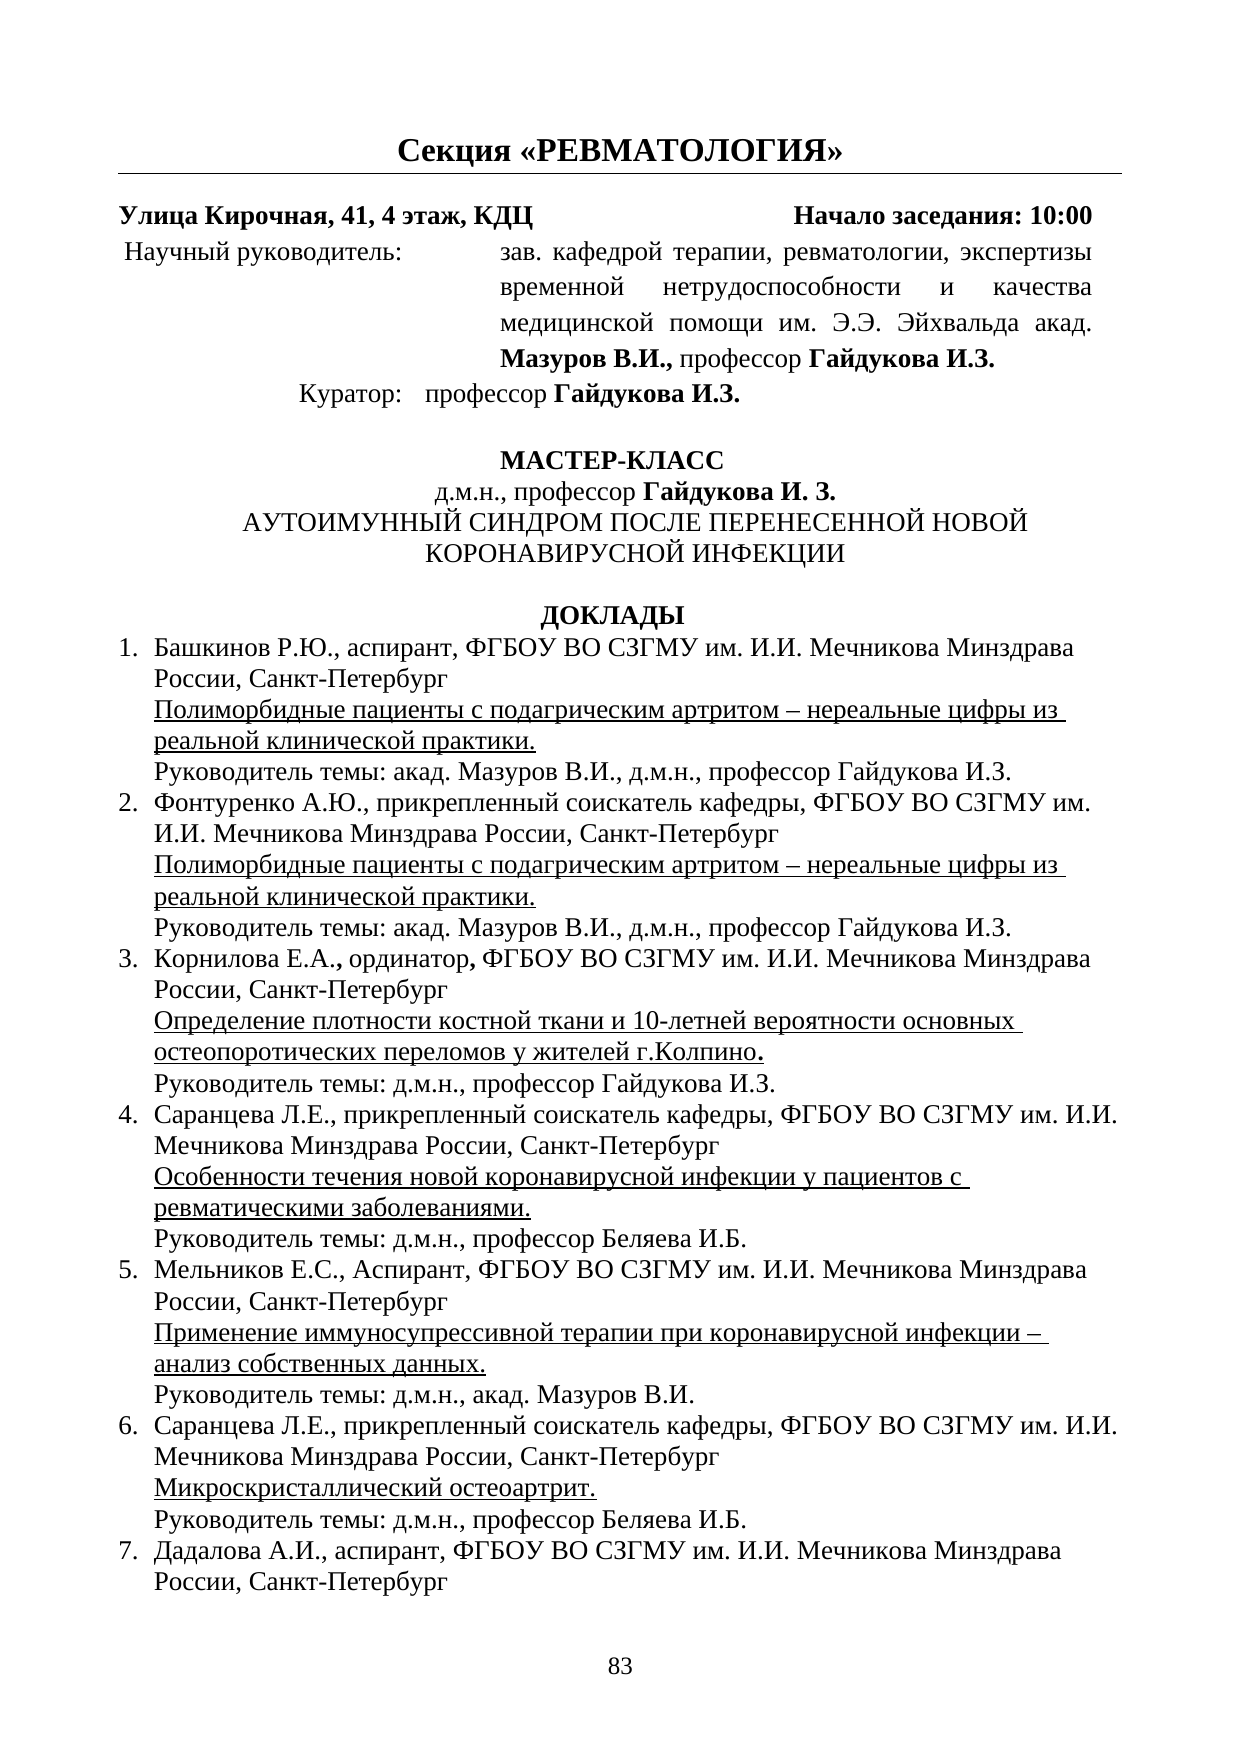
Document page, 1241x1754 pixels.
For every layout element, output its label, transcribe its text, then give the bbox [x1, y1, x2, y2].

list Руководитель темы: д.м.н., профессор Беляева И.Б. [153, 1222, 1122, 1253]
list Полиморбидные пациенты с подагрическим артритом – нереальные цифры из реальной клинической практики. Руководитель темы: акад. Мазуров В.И., д.м.н., профессор Гайдукова И.З. [153, 849, 1122, 942]
list Корнилова Е.А., ординатор, ФГБОУ ВО СЗГМУ им. И.И. Мечникова Минздрава России, Санкт-Петербург [118, 942, 1122, 1004]
list Особенности течения новой коронавирусной инфекции у пациентов с ревматическими заболеваниями. [153, 1160, 1122, 1222]
list Фонтуренко А.Ю., прикрепленный соискатель кафедры, ФГБОУ ВО СЗГМУ им. И.И. Мечникова Минздрава России, Санкт-Петербург [118, 786, 1122, 849]
text Секция «РЕВМАТОЛОГИЯ» [118, 131, 1122, 173]
list Руководитель темы: д.м.н., акад. Мазуров В.И. [153, 1378, 1122, 1409]
list Саранцева Л.Е., прикрепленный соискатель кафедры, ФГБОУ ВО СЗГМУ им. И.И. Мечникова Минздрава России, Санкт-Петербург [118, 1098, 1122, 1160]
list Определение плотности костной ткани и 10-летней вероятности основных остеопоротических переломов у жителей г.Колпино. [153, 1004, 1122, 1067]
text МАСТЕР-КЛАСС [193, 444, 1032, 475]
table_cell Научный руководитель: [107, 235, 413, 377]
list Дадалова А.И., аспирант, ФГБОУ ВО СЗГМУ им. И.И. Мечникова Минздрава России, Санкт-Петербург [118, 1534, 1122, 1596]
text д.м.н., профессор Гайдукова И. З. [136, 475, 1135, 506]
table_cell профессор Гайдукова И.З. [414, 377, 1104, 413]
list Руководитель темы: д.м.н., профессор Беляева И.Б. [153, 1503, 1122, 1534]
text АУТОИМУННЫЙ СИНДРОМ ПОСЛЕ ПЕРЕНЕСЕННОЙ НОВОЙ КОРОНАВИРУСНОЙ ИНФЕКЦИИ [136, 506, 1135, 568]
list Применение иммуносупрессивной терапии при коронавирусной инфекции – анализ собственных данных. [153, 1316, 1122, 1378]
table_cell Куратор: [107, 377, 413, 413]
table_cell зав. кафедрой терапии, ревматологии, экспертизы временной нетрудоспособности и качества медицинской помощи им. Э.Э. Эйхвальда акад. Мазуров В.И., профессор Гайдукова И.З. [414, 235, 1104, 377]
table_header Улица Кирочная, 41, 4 этаж, КДЦ [107, 199, 694, 234]
list Саранцева Л.Е., прикрепленный соискатель кафедры, ФГБОУ ВО СЗГМУ им. И.И. Мечникова Минздрава России, Санкт-Петербург [118, 1409, 1122, 1472]
list Башкинов Р.Ю., аспирант, ФГБОУ ВО СЗГМУ им. И.И. Мечникова Минздрава России, Санкт-Петербург Полиморбидные пациенты с подагрическим артритом – нереальные цифры из реальной клинической практики. Руководитель темы: акад. Мазуров В.И., д.м.н., профессор Гайдукова И.З. [118, 631, 1122, 786]
list Руководитель темы: д.м.н., профессор Гайдукова И.З. [153, 1067, 1122, 1098]
text ДОКЛАДЫ [193, 599, 1032, 631]
list Микроскристаллический остеоартрит. [153, 1472, 1122, 1503]
table_header Начало заседания: 10:00 [694, 199, 1104, 234]
list Мельников Е.С., Аспирант, ФГБОУ ВО СЗГМУ им. И.И. Мечникова Минздрава России, Санкт-Петербург [118, 1253, 1122, 1316]
